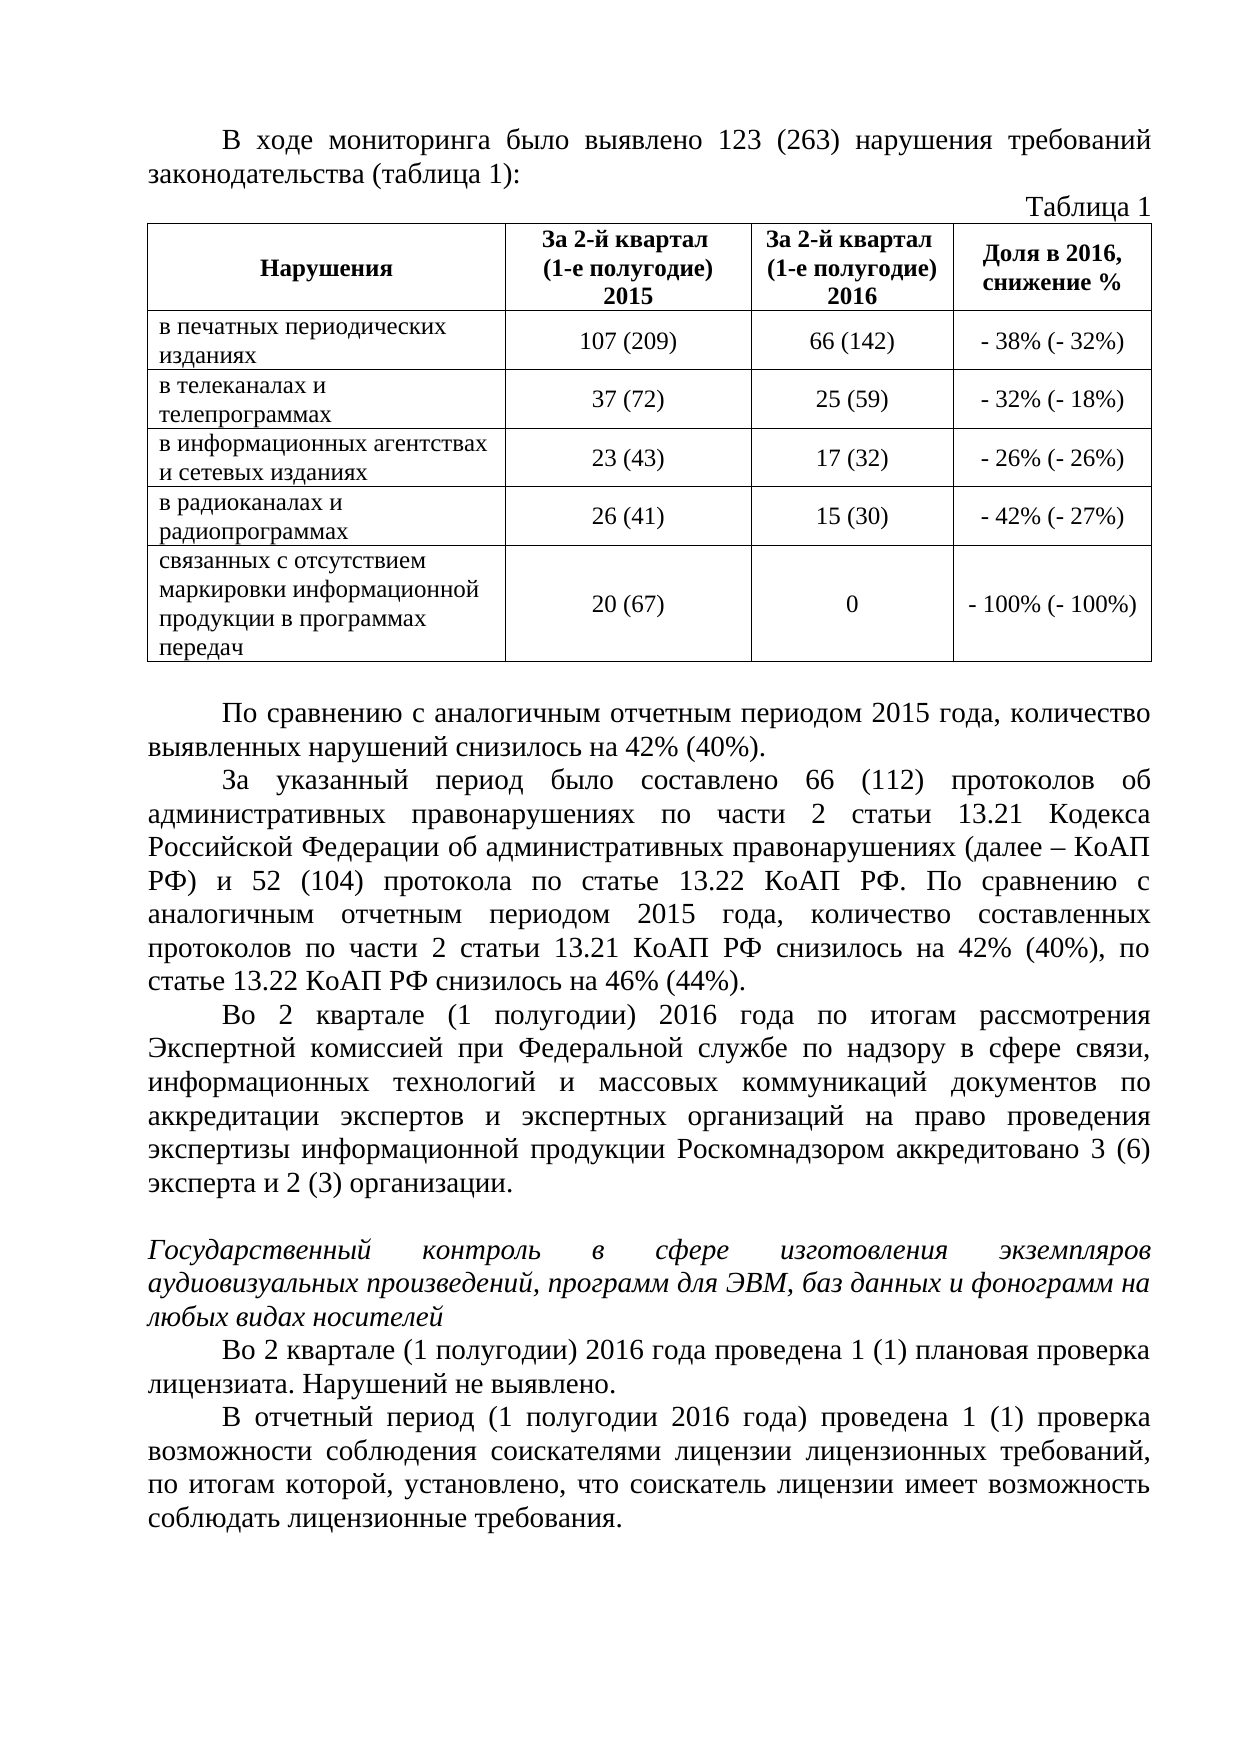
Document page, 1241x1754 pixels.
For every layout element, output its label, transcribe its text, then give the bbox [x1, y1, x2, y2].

table_cell 37 (72) [506, 370, 751, 427]
table_header Нарушения [148, 224, 505, 310]
text За указанный период было составлено 66 (112) протоколов об административных правонарушениях по части 2 статьи 13.21 Кодекса Российской Федерации об административных правонарушениях (далее – КоАП РФ) и 52 (104) протокола по статье 13.22 КоАП РФ. По сравнению с аналогичным отчетным периодом 2015 года, количество составленных протоколов по части 2 статьи 13.21 КоАП РФ снизилось на 42% (40%), по статье 13.22 КоАП РФ снизилось на 46% (44%). [148, 762, 1152, 997]
table_header За 2-й квартал (1-е полугодие) 2015 [506, 224, 751, 310]
table_cell - 26% (- 26%) [954, 429, 1151, 486]
table_cell 17 (32) [752, 429, 953, 486]
table_cell 15 (30) [752, 487, 953, 544]
table_cell в радиоканалах и радиопрограммах [148, 487, 505, 544]
table_header За 2-й квартал (1-е полугодие) 2016 [752, 224, 953, 310]
text В ходе мониторинга было выявлено 123 (263) нарушения требований законодательства (таблица 1): [148, 122, 1152, 189]
text Во 2 квартале (1 полугодии) 2016 года проведена 1 (1) плановая проверка лицензиата. Нарушений не выявлено. [148, 1332, 1152, 1399]
table_cell в печатных периодических изданиях [148, 311, 505, 369]
subtitle Государственный контроль в сфере изготовления экземпляров аудиовизуальных произведений, программ для ЭВМ, баз данных и фонограмм на любых видах носителей [148, 1232, 1152, 1332]
table_cell в информационных агентствах и сетевых изданиях [148, 429, 505, 486]
table_cell связанных с отсутствием маркировки информационной продукции в программах передач [148, 546, 505, 661]
table_cell 25 (59) [752, 370, 953, 427]
table_cell - 32% (- 18%) [954, 370, 1151, 427]
table_cell 107 (209) [506, 311, 751, 369]
table_cell - 42% (- 27%) [954, 487, 1151, 544]
table_cell - 100% (- 100%) [954, 546, 1151, 661]
text Во 2 квартале (1 полугодии) 2016 года по итогам рассмотрения Экспертной комиссией при Федеральной службе по надзору в сфере связи, информационных технологий и массовых коммуникаций документов по аккредитации экспертов и экспертных организаций на право проведения экспертизы информационной продукции Роскомнадзором аккредитовано 3 (6) эксперта и 2 (3) организации. [148, 997, 1152, 1198]
text Таблица 1 [148, 189, 1152, 223]
table_cell 26 (41) [506, 487, 751, 544]
table_cell 23 (43) [506, 429, 751, 486]
table_header Доля в 2016, снижение % [954, 224, 1151, 310]
table_cell - 38% (- 32%) [954, 311, 1151, 369]
table_cell 0 [752, 546, 953, 661]
text В отчетный период (1 полугодии 2016 года) проведена 1 (1) проверка возможности соблюдения соискателями лицензии лицензионных требований, по итогам которой, установлено, что соискатель лицензии имеет возможность соблюдать лицензионные требования. [148, 1399, 1152, 1534]
table_cell 20 (67) [506, 546, 751, 661]
table_cell в телеканалах и телепрограммах [148, 370, 505, 427]
table_cell 66 (142) [752, 311, 953, 369]
text По сравнению с аналогичным отчетным периодом 2015 года, количество выявленных нарушений снизилось на 42% (40%). [148, 695, 1152, 762]
